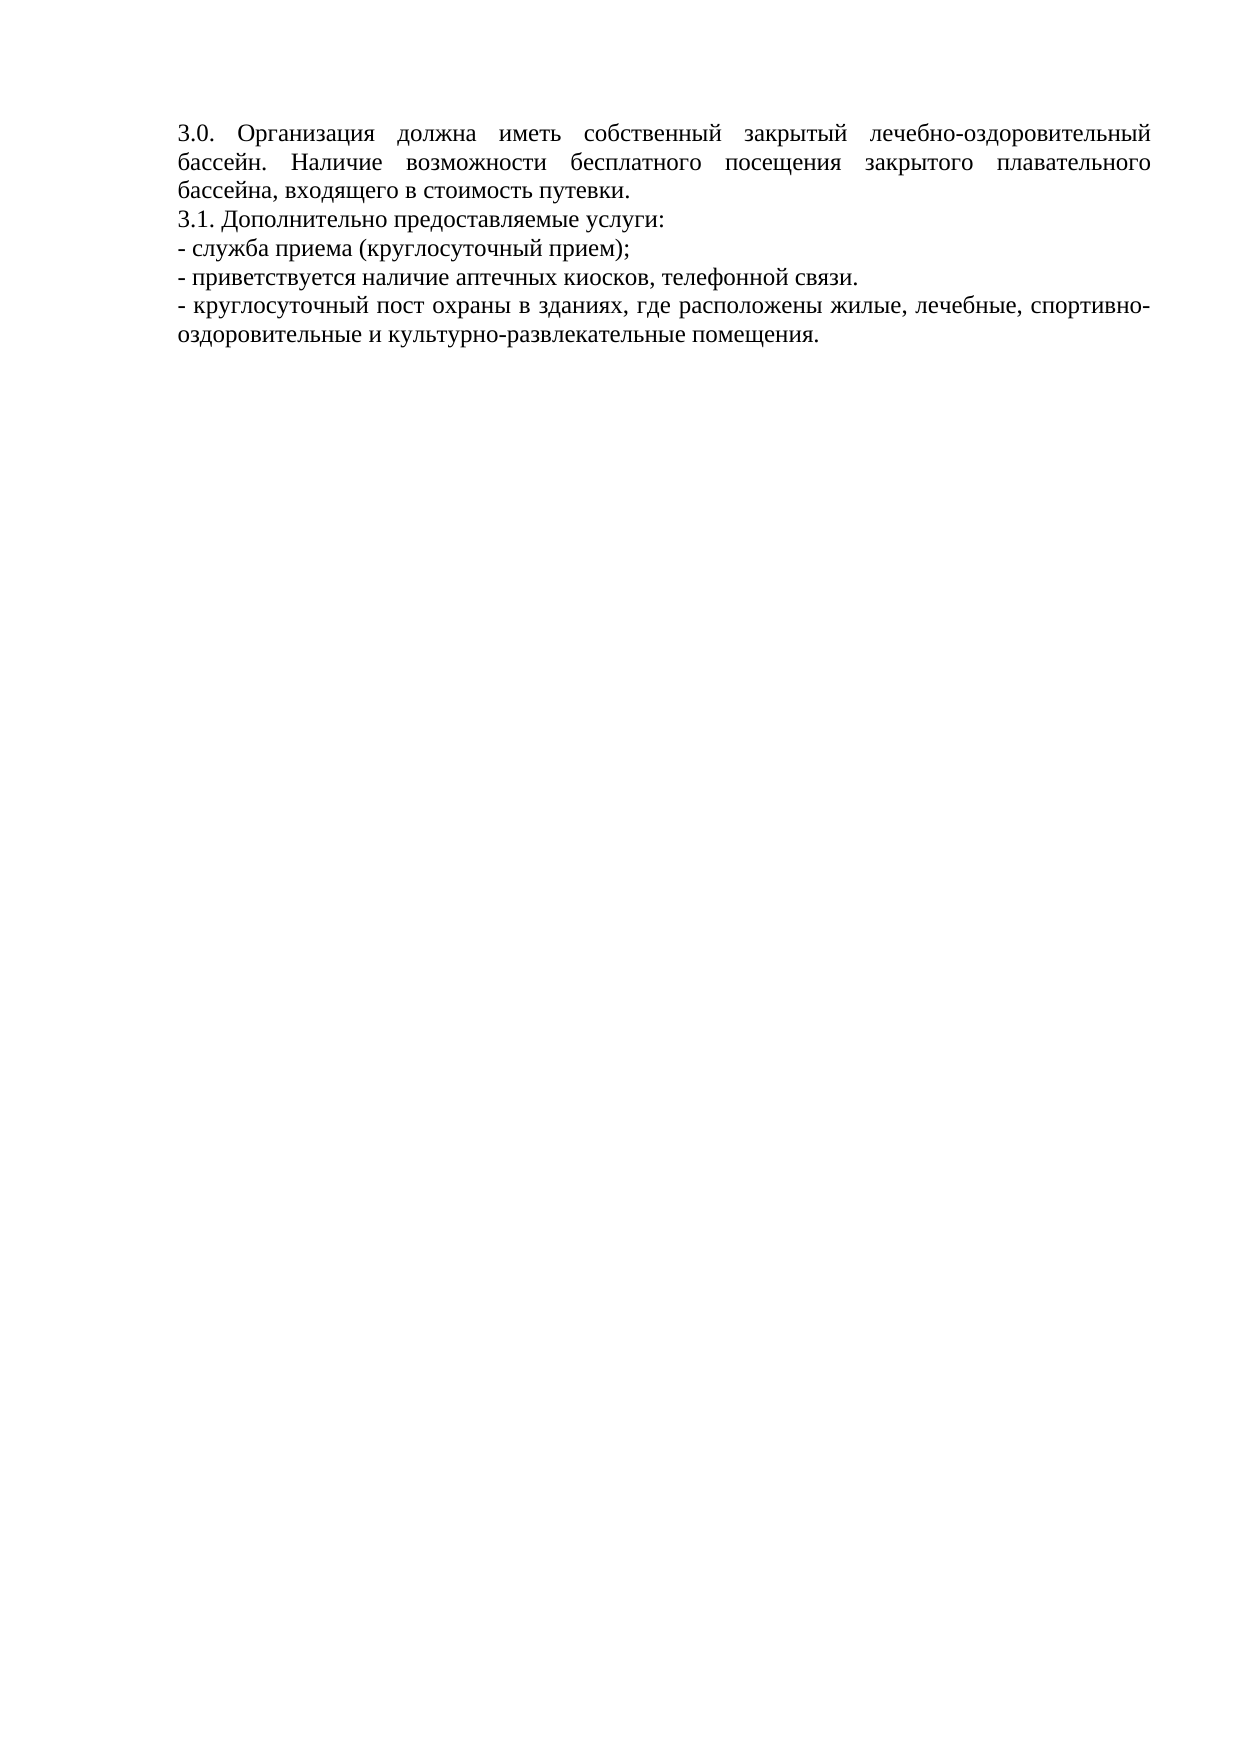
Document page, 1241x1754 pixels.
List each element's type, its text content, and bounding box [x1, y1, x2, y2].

text - приветствуется наличие аптечных киосков, телефонной связи. [177, 262, 1152, 291]
text - служба приема (круглосуточный прием); [177, 233, 1152, 262]
text 3.1. Дополнительно предоставляемые услуги: [177, 204, 1152, 233]
text - круглосуточный пост охраны в зданиях, где расположены жилые, лечебные, спортивно-оздоровительные и культурно-развлекательные помещения. [177, 291, 1152, 348]
text 3.0. Организация должна иметь собственный закрытый лечебно-оздоровительный бассейн. Наличие возможности бесплатного посещения закрытого плавательного бассейна, входящего в стоимость путевки. [177, 118, 1152, 204]
